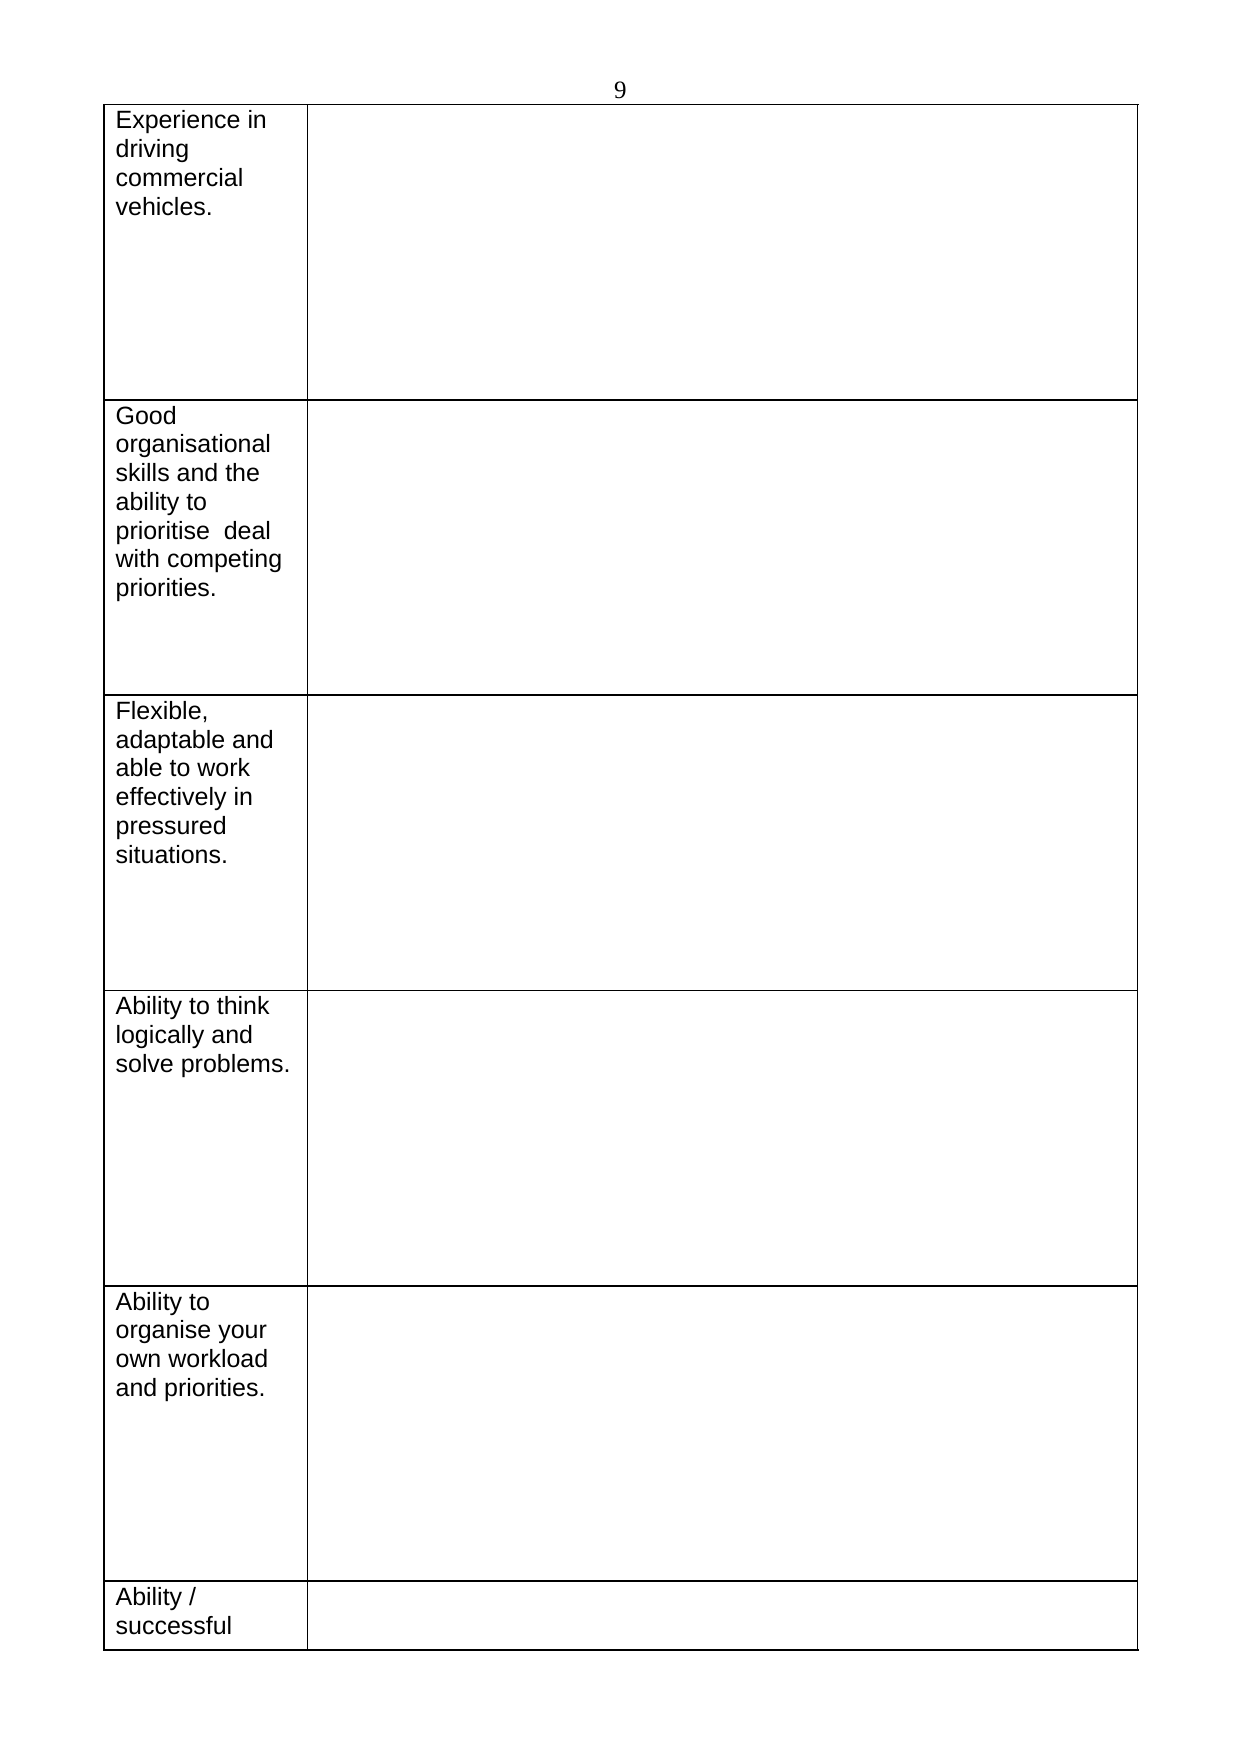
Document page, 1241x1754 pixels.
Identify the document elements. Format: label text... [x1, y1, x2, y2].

table_cell [308, 105, 1137, 399]
table_cell Flexible, adaptable and able to work effectively in pressured situations. [105, 696, 307, 990]
table_cell [308, 1287, 1137, 1580]
table_cell Ability to think logically and solve problems. [105, 991, 307, 1285]
table_cell Ability to organise your own workload and priorities. [105, 1287, 307, 1580]
table_cell [308, 401, 1137, 694]
table_cell [308, 696, 1137, 990]
table_cell Experience in driving commercial vehicles. [105, 105, 307, 399]
table_cell Good organisational skills and the ability to prioritise deal with competing priorities. [105, 401, 307, 694]
table_cell [308, 1582, 1137, 1649]
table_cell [105, 1582, 307, 1649]
table_cell [308, 991, 1137, 1285]
